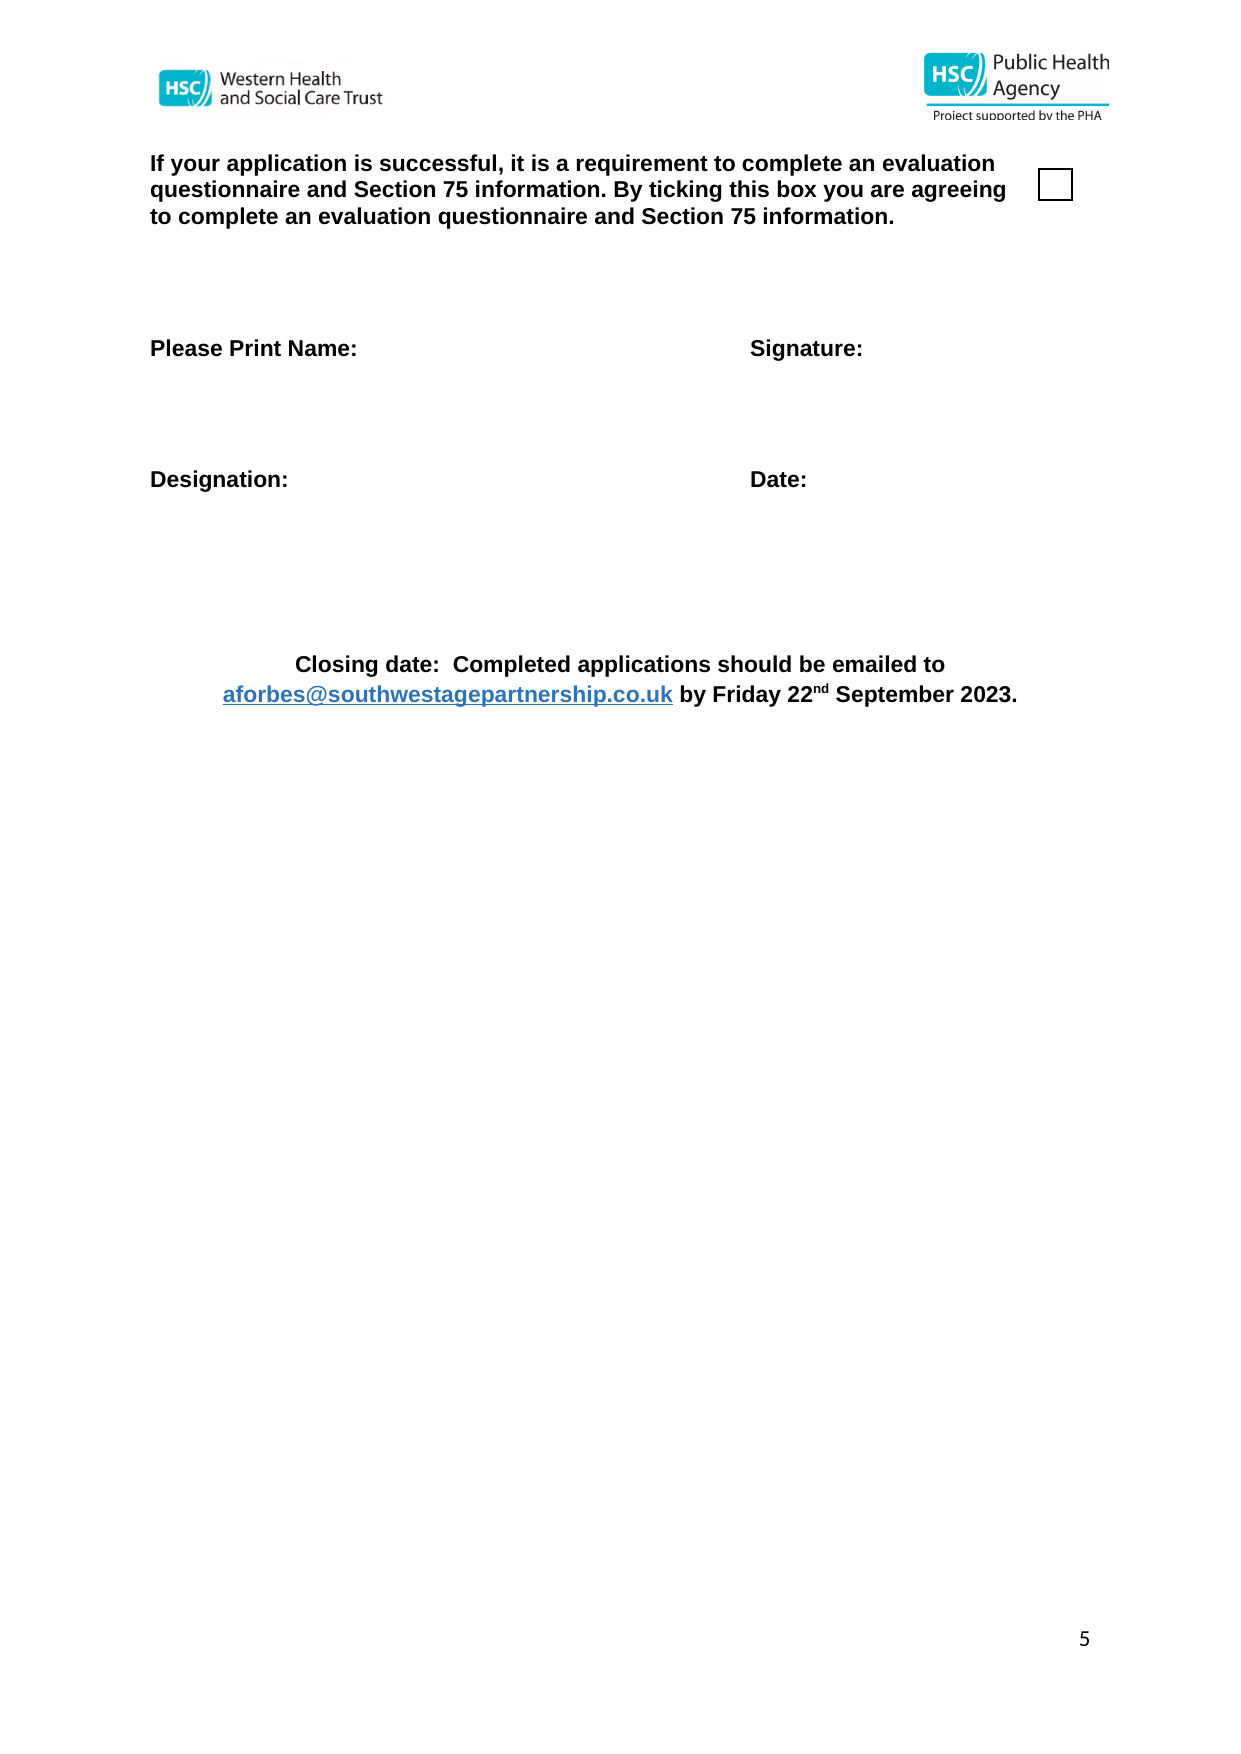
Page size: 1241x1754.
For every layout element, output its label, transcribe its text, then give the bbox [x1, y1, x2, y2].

text Closing date: Completed applications should be emailed to aforbes@southwestagepartnership.co.uk by Friday 22nd September 2023. [150, 651, 1090, 707]
text Please Print Name: Signature: [150, 334, 1090, 361]
picture [921, 50, 1109, 120]
picture [150, 25, 388, 142]
text If your application is successful, it is a requirement to complete an evaluation questionnaire and Section 75 information. By ticking this box you are agreeing to complete an evaluation questionnaire and Section 75 information. [150, 150, 1090, 229]
text Designation: Date: [150, 466, 1090, 493]
